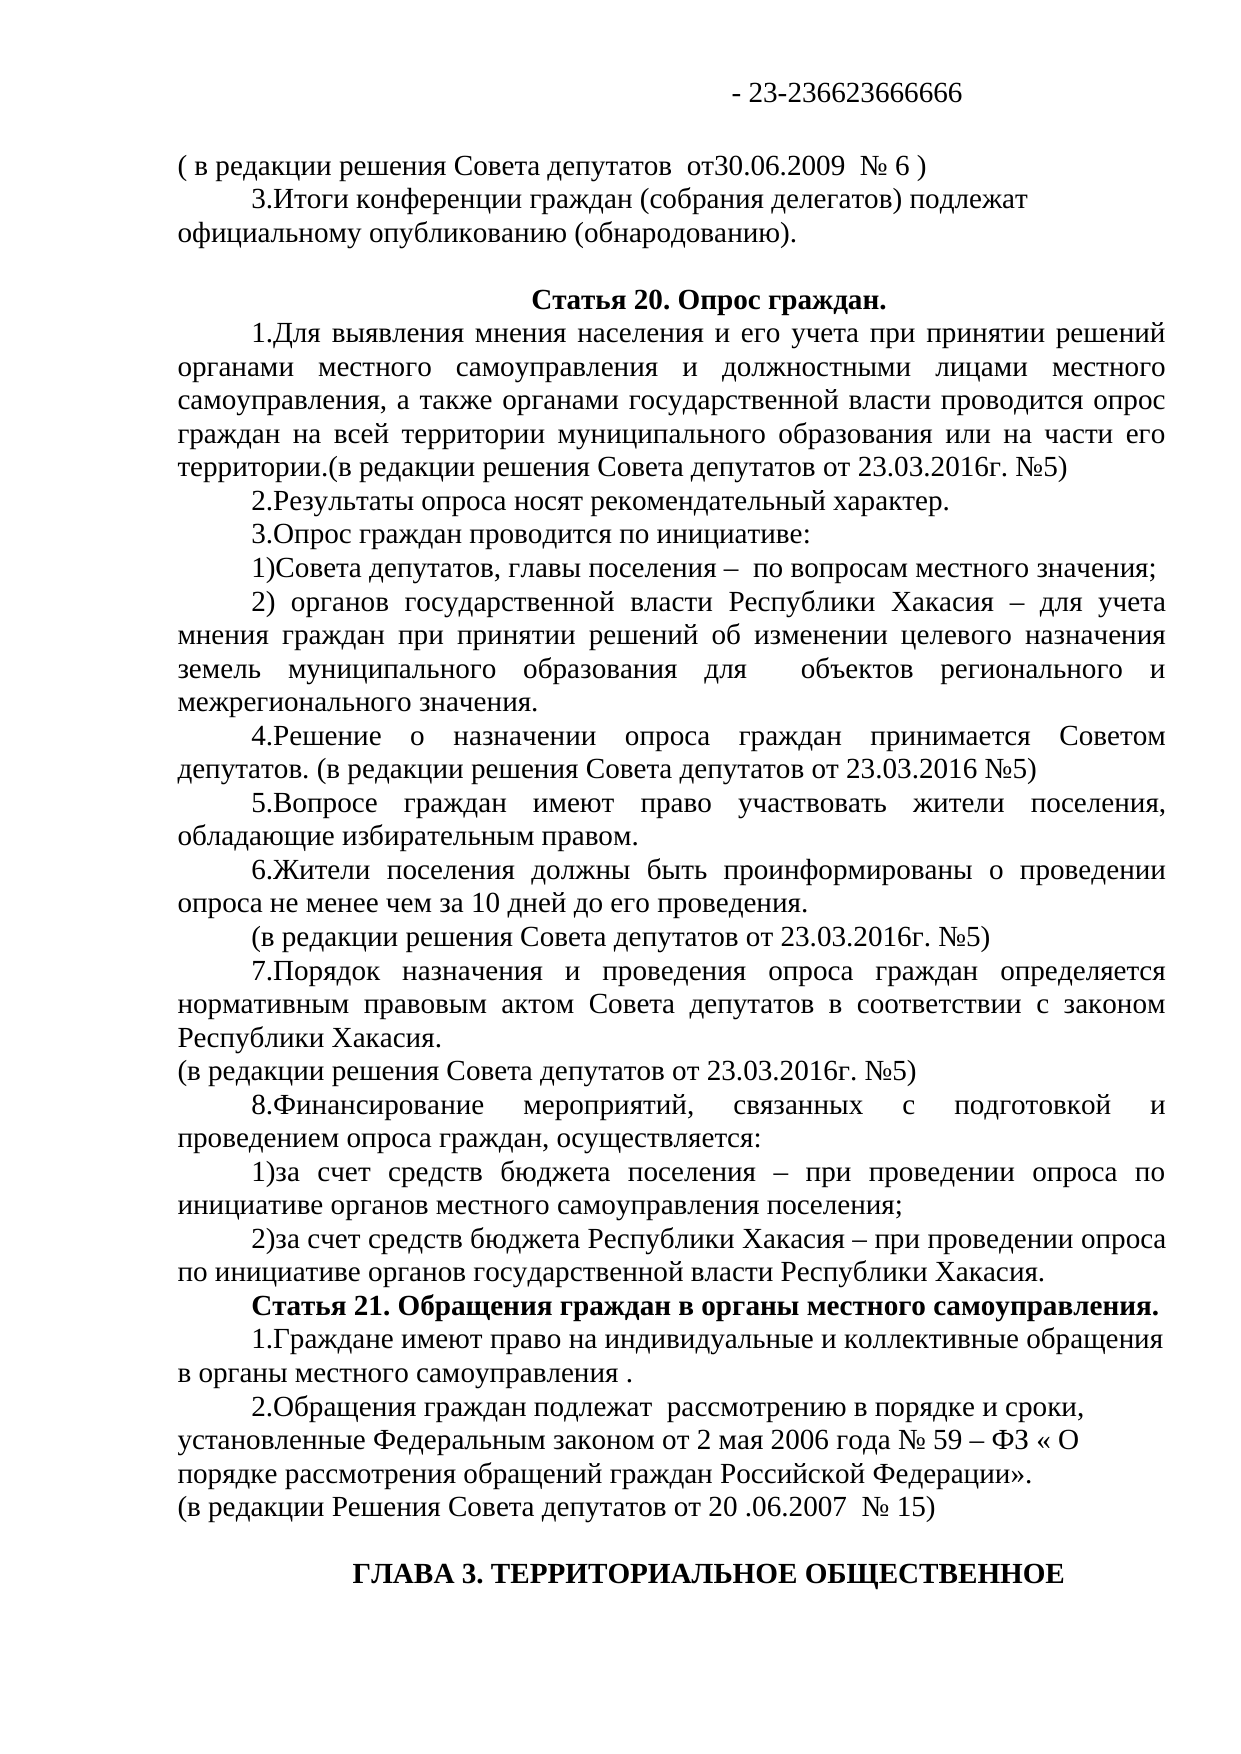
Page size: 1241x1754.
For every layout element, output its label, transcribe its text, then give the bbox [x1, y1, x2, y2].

text 5.Вопросе граждан имеют право участвовать жители поселения, обладающие избирательным правом. [177, 785, 1167, 852]
text 7.Порядок назначения и проведения опроса граждан определяется нормативным правовым актом Совета депутатов в соответствии с законом Республики Хакасия. [177, 953, 1167, 1053]
text 2)за счет средств бюджета Республики Хакасия – при проведении опроса по инициативе органов государственной власти Республики Хакасия. [177, 1221, 1167, 1288]
text Статья 20. Опрос граждан. [177, 282, 1167, 315]
text 4.Решение о назначении опроса граждан принимается Советом депутатов. (в редакции решения Совета депутатов от 23.03.2016 №5) [177, 718, 1167, 785]
text 2.Обращения граждан подлежат рассмотрению в порядке и сроки, установленные Федеральным законом от 2 мая 2006 года № 59 – ФЗ « О порядке рассмотрения обращений граждан Российской Федерации». [177, 1389, 1167, 1489]
text (в редакции Решения Совета депутатов от 20 .06.2007 № 15) [177, 1489, 1167, 1523]
text 2) органов государственной власти Республики Хакасия – для учета мнения граждан при принятии решений об изменении целевого назначения земель муниципального образования для объектов регионального и межрегионального значения. [177, 584, 1167, 718]
text 1)Совета депутатов, главы поселения – по вопросам местного значения; [177, 550, 1167, 584]
text 1.Граждане имеют право на индивидуальные и коллективные обращения в органы местного самоуправления . [177, 1322, 1167, 1389]
text Статья 21. Обращения граждан в органы местного самоуправления. [177, 1288, 1167, 1322]
text (в редакции решения Совета депутатов от 23.03.2016г. №5) [177, 919, 1167, 953]
text 1.Для выявления мнения населения и его учета при принятии решений органами местного самоуправления и должностными лицами местного самоуправления, а также органами государственной власти проводится опрос граждан на всей территории муниципального образования или на части его территории.(в редакции решения Совета депутатов от 23.03.2016г. №5) [177, 315, 1167, 483]
text 8.Финансирование мероприятий, связанных с подготовкой и проведением опроса граждан, осуществляется: [177, 1087, 1167, 1154]
text 3.Итоги конференции граждан (собрания делегатов) подлежат официальному опубликованию (обнародованию). [177, 181, 1167, 248]
text 1)за счет средств бюджета поселения – при проведении опроса по инициативе органов местного самоуправления поселения; [177, 1154, 1167, 1221]
text ( в редакции решения Совета депутатов от30.06.2009 № 6 ) [177, 148, 1167, 181]
text 6.Жители поселения должны быть проинформированы о проведении опроса не менее чем за 10 дней до его проведения. [177, 852, 1167, 919]
text ГЛАВА 3. ТЕРРИТОРИАЛЬНОЕ ОБЩЕСТВЕННОЕ [177, 1556, 1167, 1590]
text 3.Опрос граждан проводится по инициативе: [177, 517, 1167, 550]
text (в редакции решения Совета депутатов от 23.03.2016г. №5) [177, 1053, 1167, 1087]
text 2.Результаты опроса носят рекомендательный характер. [177, 483, 1167, 517]
